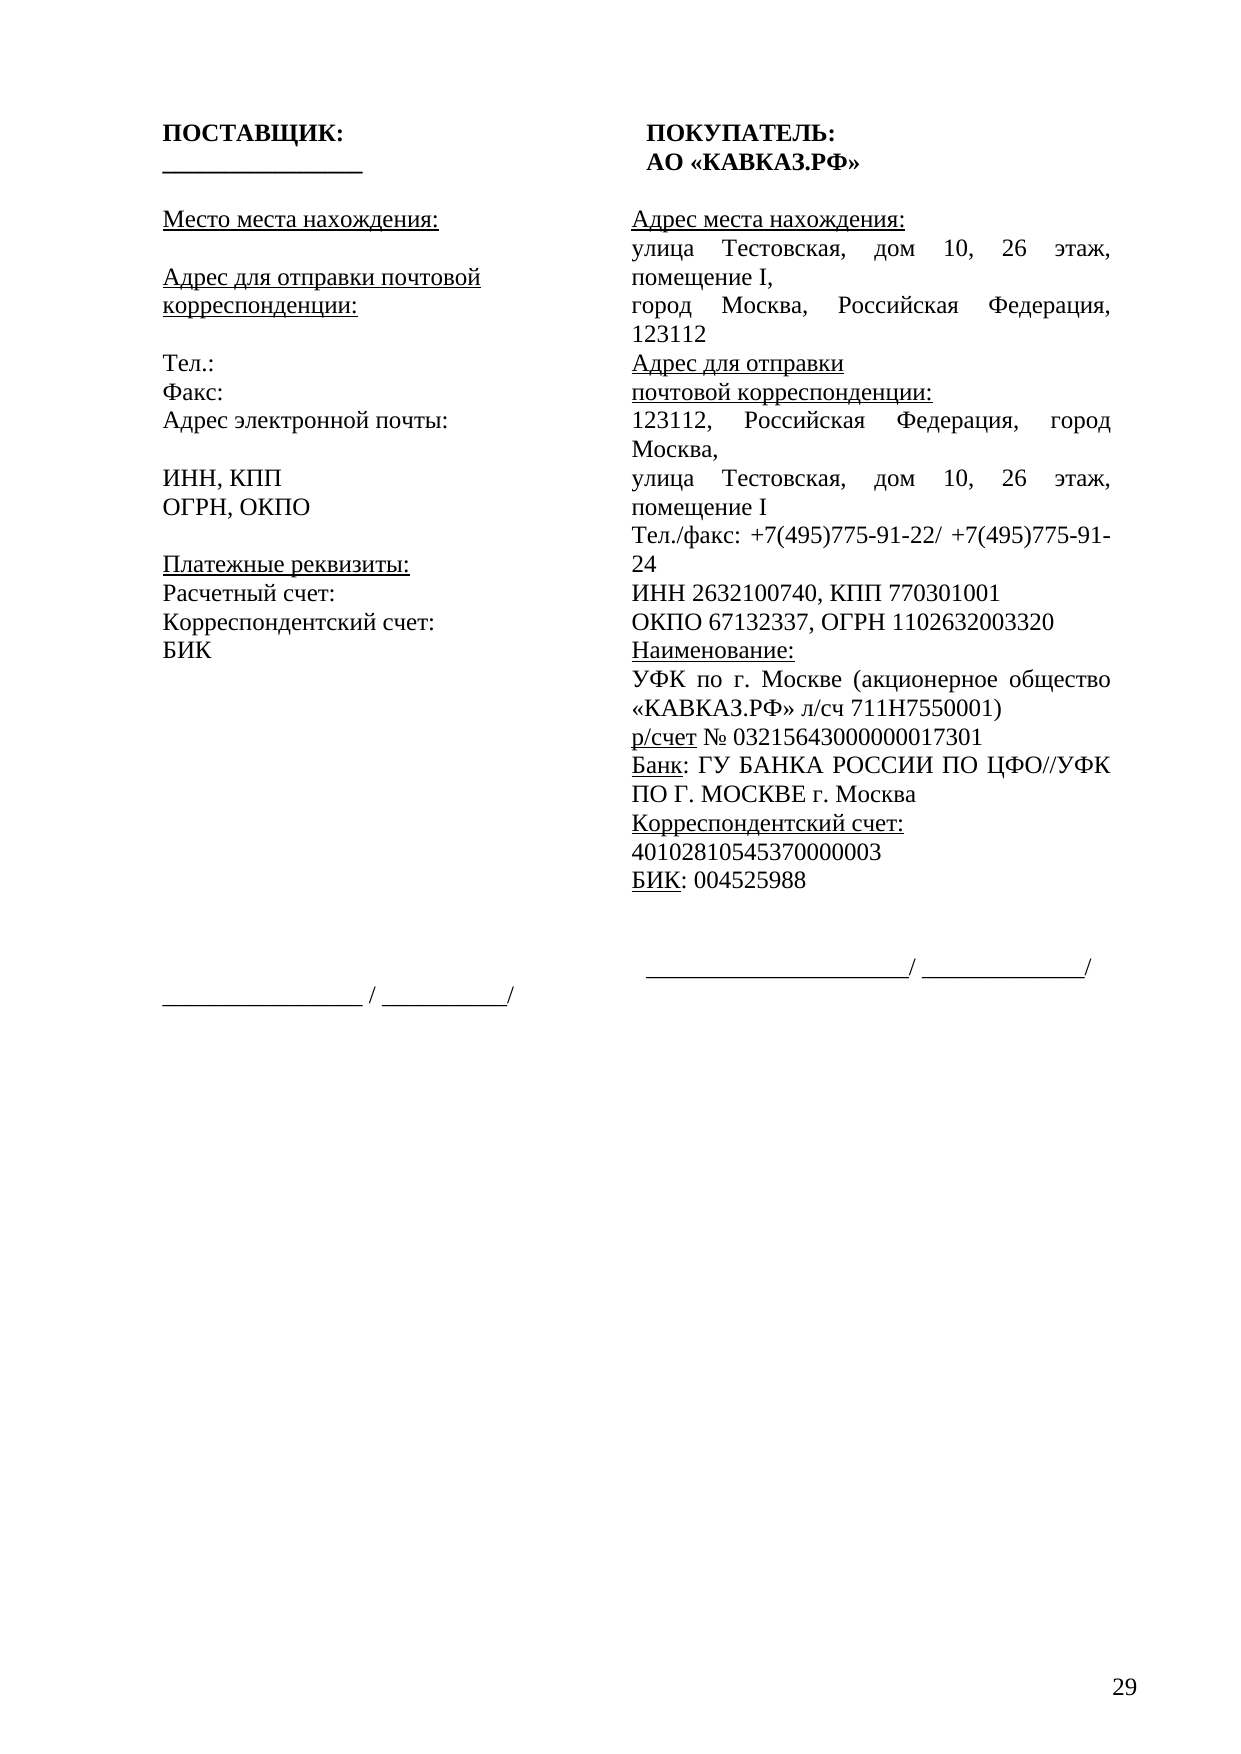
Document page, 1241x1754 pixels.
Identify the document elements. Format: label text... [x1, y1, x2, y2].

table_header ПОСТАВЩИК: ________________ Место места нахождения: Адрес для отправки почтовой корреспонденции: Тел.: Факс: Адрес электронной почты: ИНН, КПП ОГРН, ОКПО Платежные реквизиты: Расчетный счет: Корреспондентский счет: БИК ________________ / __________/ [136, 118, 620, 1038]
table_header ПОКУПАТЕЛЬ: АО «КАВКАЗ.РФ» Адрес места нахождения: улица Тестовская, дом 10, 26 этаж, помещение I, город Москва, Российская Федерация, 123112 Адрес для отправки почтовой корреспонденции: 123112, Российская Федерация, город Москва, улица Тестовская, дом 10, 26 этаж, помещение I Тел./факс: +7(495)775-91-22/ +7(495)775-91-24 ИНН 2632100740, КПП 770301001 ОКПО 67132337, ОГРН 1102632003320 Наименование: УФК по г. Москве (акционерное общество «КАВКАЗ.РФ» л/сч 711Н7550001) р/счет № 03215643000000017301 Банк: ГУ БАНКА РОССИИ ПО ЦФО//УФК ПО Г. МОСКВЕ г. Москва Корреспондентский счет: 40102810545370000003 БИК: 004525988 _____________________/ _____________/ [620, 118, 1122, 1038]
